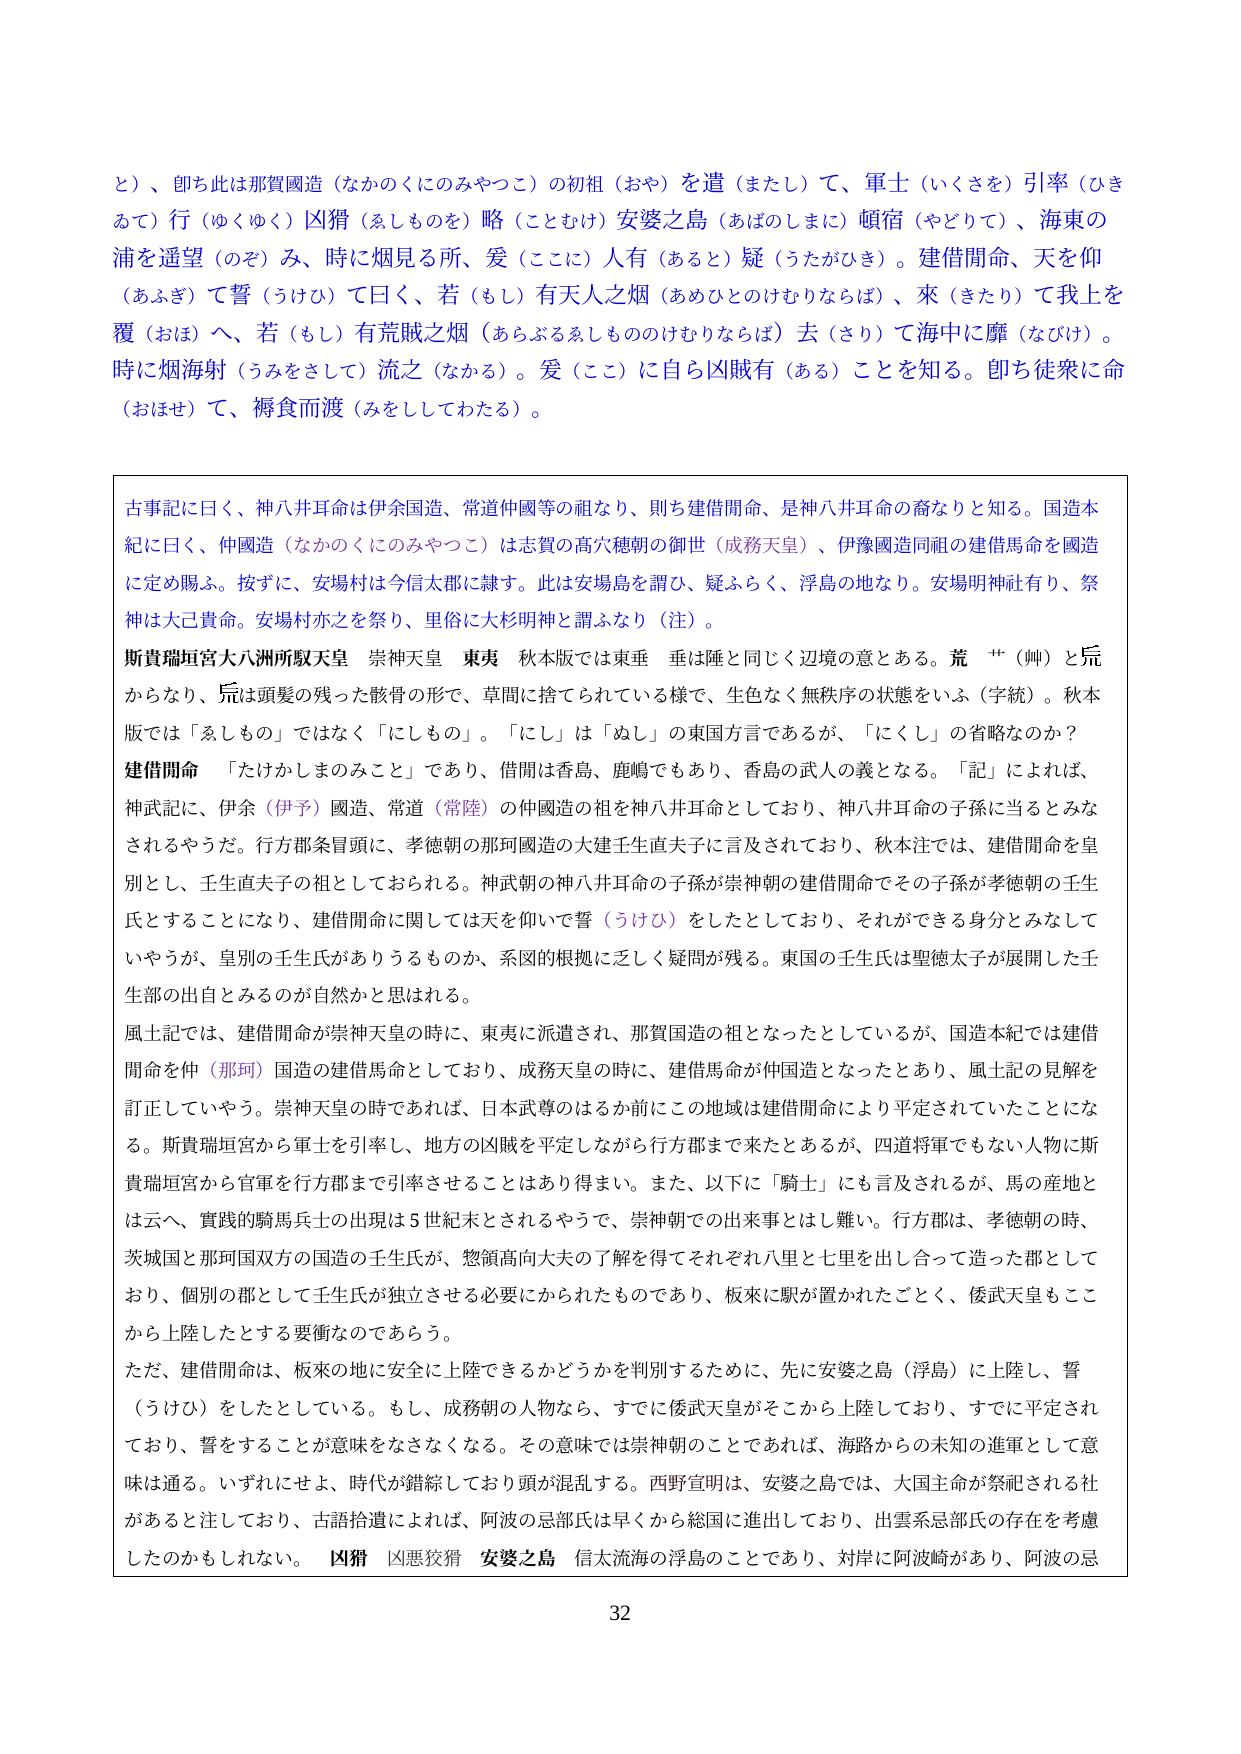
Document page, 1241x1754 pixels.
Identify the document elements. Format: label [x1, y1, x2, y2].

table_header [114, 476, 1127, 1576]
picture [1080, 645, 1101, 666]
picture [218, 682, 239, 703]
text [112, 163, 1128, 463]
